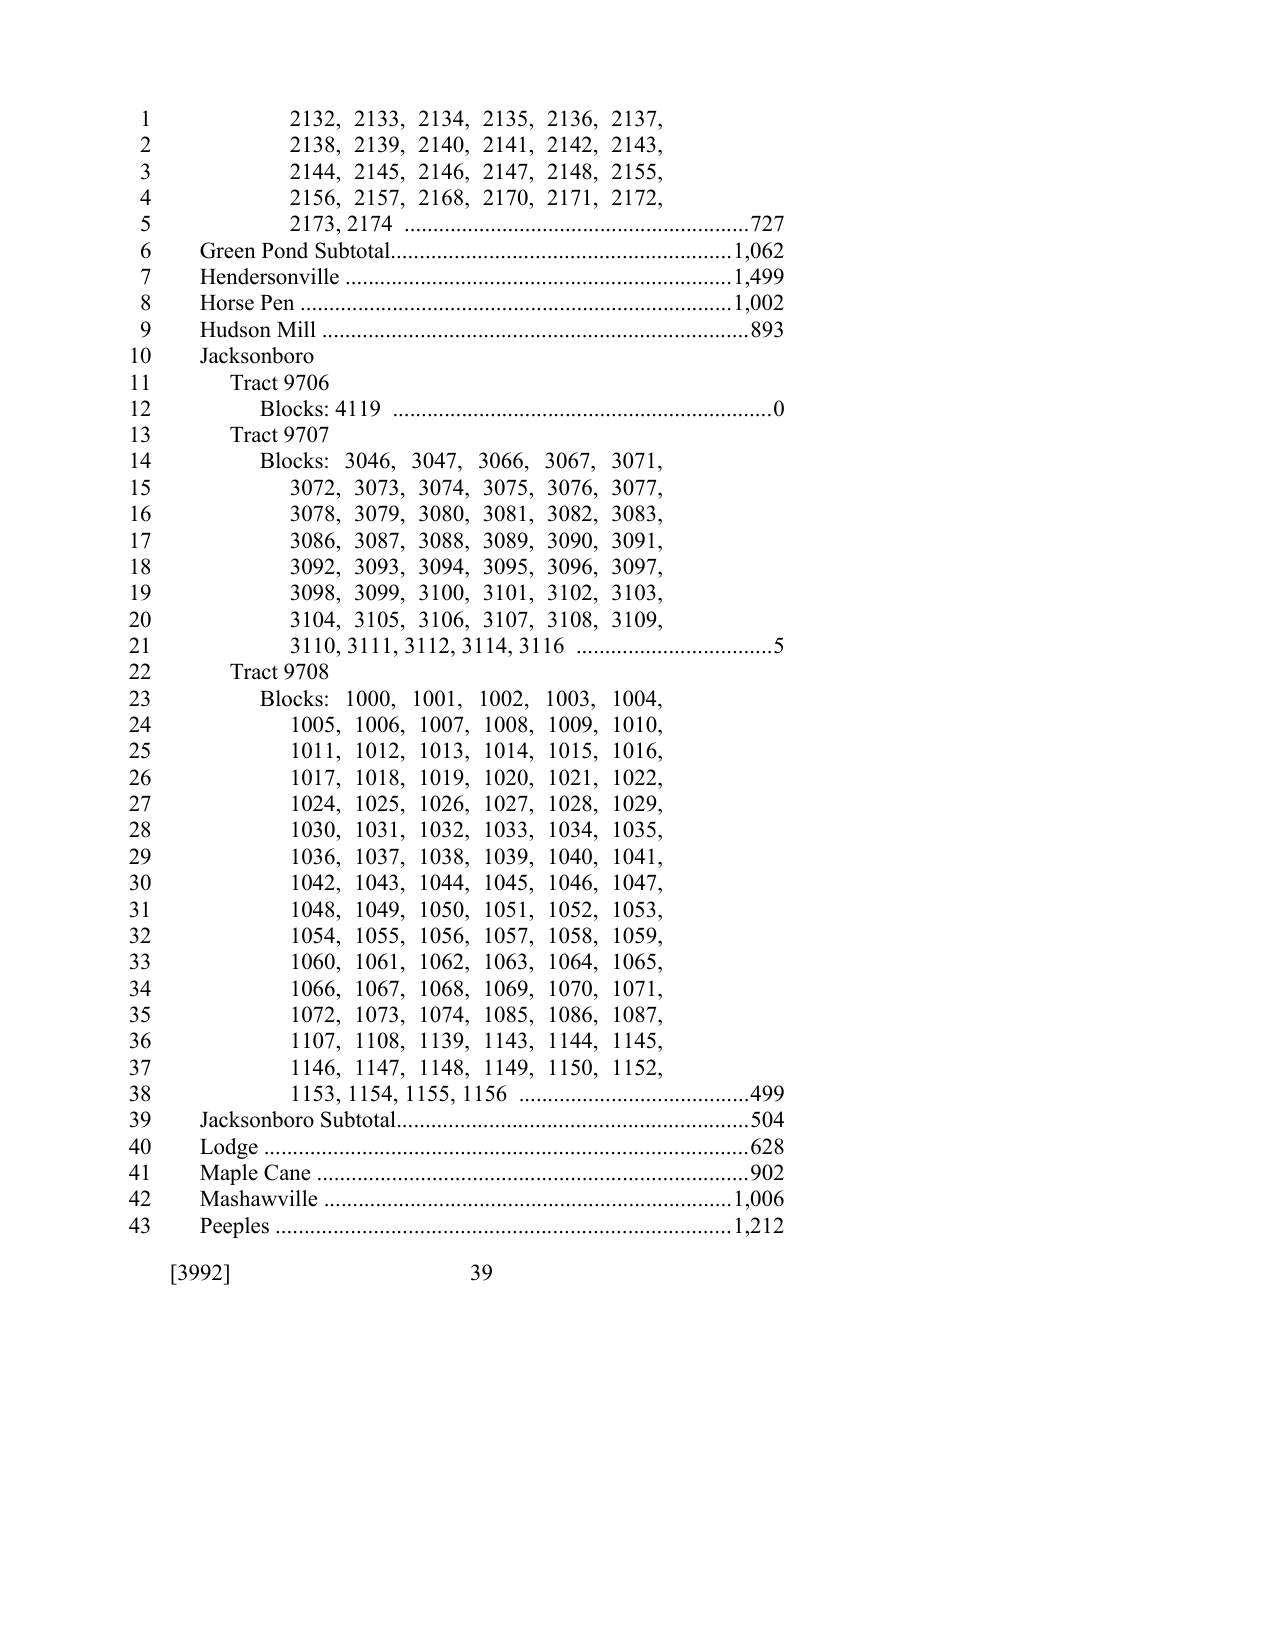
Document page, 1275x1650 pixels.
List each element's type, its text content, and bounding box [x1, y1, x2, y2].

text Lodge 628 [199, 1133, 787, 1159]
text Blocks: 4119 0 [259, 395, 663, 421]
text Jacksonboro [199, 342, 787, 368]
text Hudson Mill 893 [199, 316, 787, 342]
text Tract 9707 [229, 421, 787, 448]
text Horse Pen 1,002 [199, 289, 787, 316]
text Hendersonville 1,499 [199, 263, 787, 289]
text Blocks: 3046, 3047, 3066, 3067, 3071, 3072, 3073, 3074, 3075, 3076, 3077, 3078, 3079, 3080, 3081, 3082, 3083, 3086, 3087, 3088, 3089, 3090, 3091, 3092, 3093, 3094, 3095, 3096, 3097, 3098, 3099, 3100, 3101, 3102, 3103, 3104, 3105, 3106, 3107, 3108, 3109, 3110, 3111, 3112, 3114, 3116 5 [259, 448, 663, 658]
text Jacksonboro Subtotal 504 [199, 1106, 787, 1133]
text Peeples 1,212 [199, 1212, 787, 1238]
text Maple Cane 902 [199, 1159, 787, 1186]
text Mashawville 1,006 [199, 1186, 787, 1212]
text Green Pond Subtotal 1,062 [199, 237, 787, 263]
text Tract 9708 [229, 658, 787, 685]
text Tract 9706 [229, 368, 787, 395]
text Blocks: 1000, 1001, 1002, 1003, 1004, 1005, 1006, 1007, 1008, 1009, 1010, 1011, 1012, 1013, 1014, 1015, 1016, 1017, 1018, 1019, 1020, 1021, 1022, 1024, 1025, 1026, 1027, 1028, 1029, 1030, 1031, 1032, 1033, 1034, 1035, 1036, 1037, 1038, 1039, 1040, 1041, 1042, 1043, 1044, 1045, 1046, 1047, 1048, 1049, 1050, 1051, 1052, 1053, 1054, 1055, 1056, 1057, 1058, 1059, 1060, 1061, 1062, 1063, 1064, 1065, 1066, 1067, 1068, 1069, 1070, 1071, 1072, 1073, 1074, 1085, 1086, 1087, 1107, 1108, 1139, 1143, 1144, 1145, 1146, 1147, 1148, 1149, 1150, 1152, 1153, 1154, 1155, 1156 499 [259, 685, 663, 1106]
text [259, 105, 663, 237]
